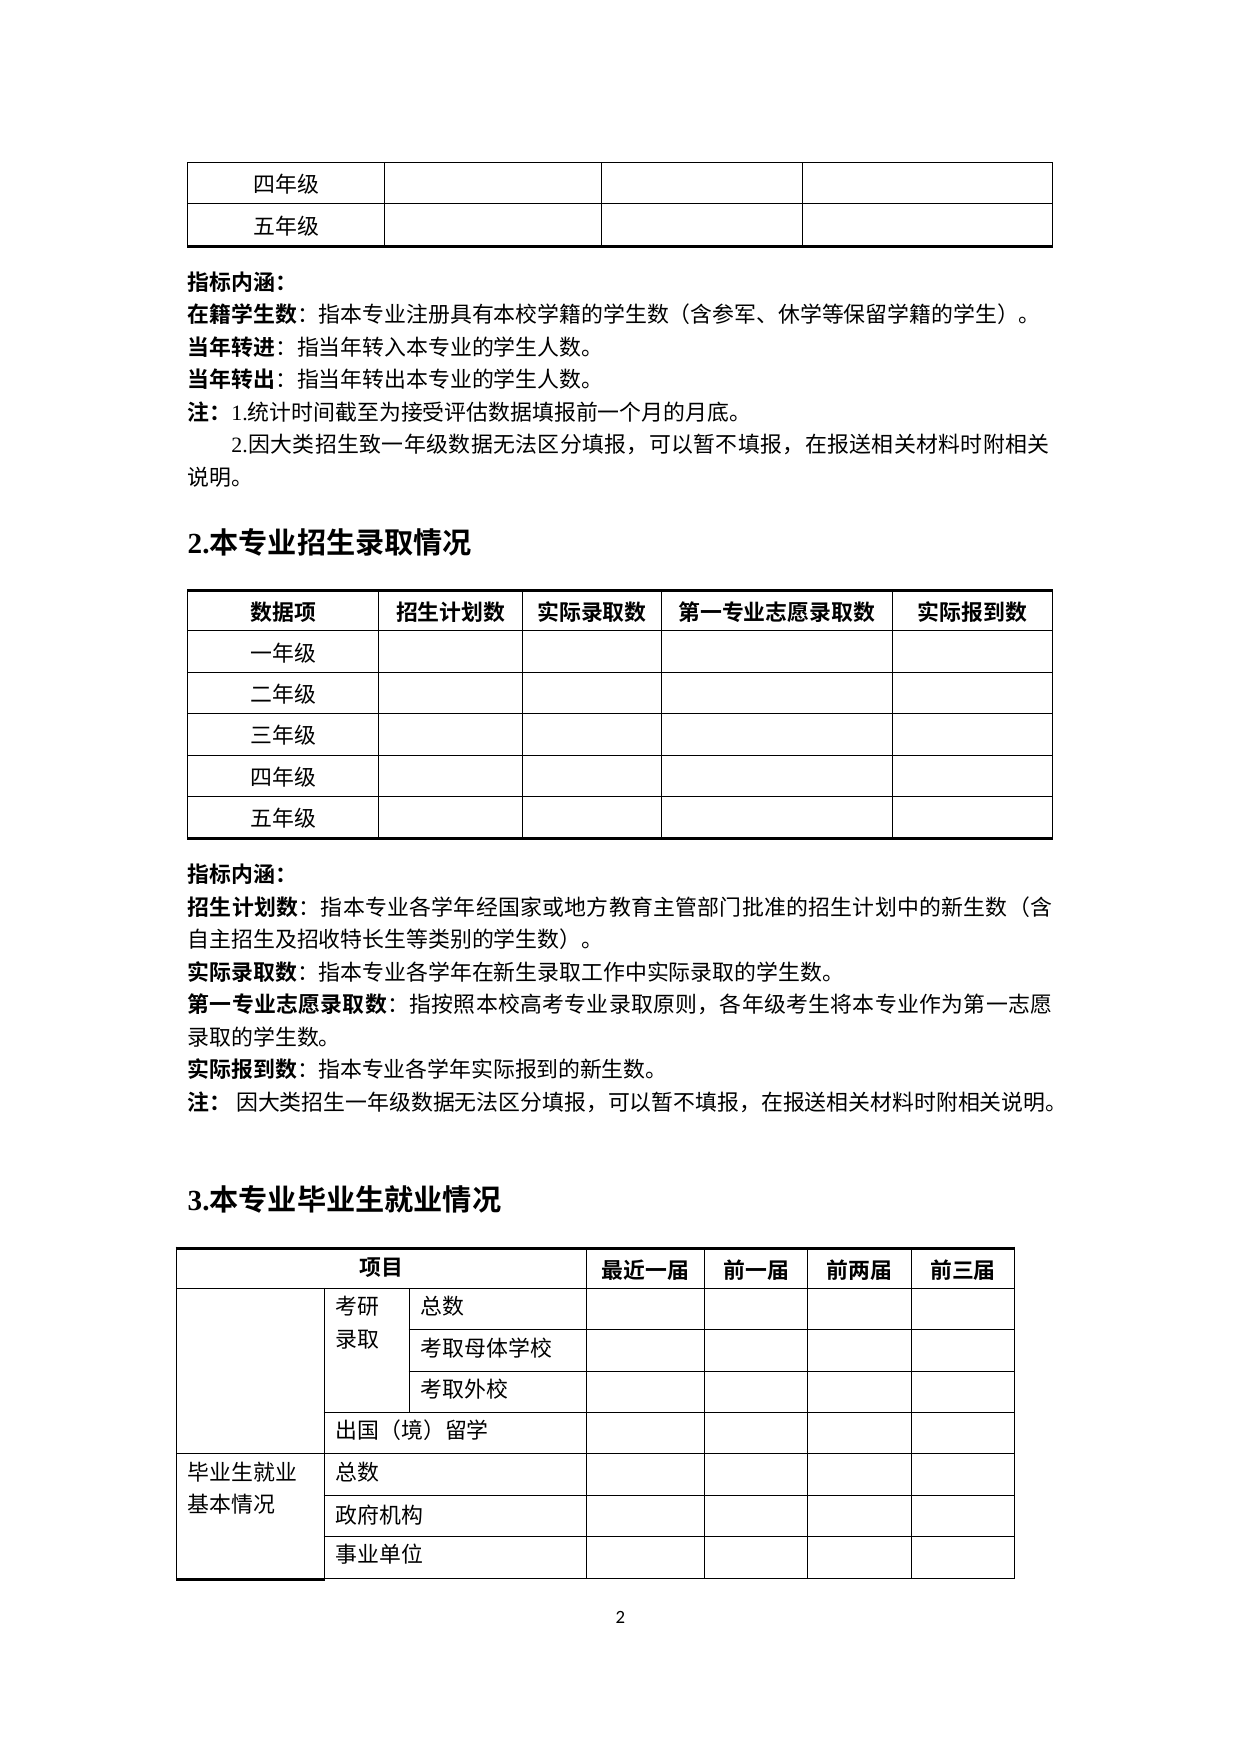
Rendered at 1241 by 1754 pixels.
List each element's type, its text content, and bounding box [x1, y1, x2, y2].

text 实际报到数：指本专业各学年实际报到的新生数。 [187, 1052, 1053, 1084]
table_cell 政府机构 [325, 1496, 586, 1536]
table_cell [912, 1289, 1014, 1329]
table_cell [893, 631, 1052, 672]
text 指标内涵： [187, 857, 1053, 889]
table_header 实际录取数 [523, 592, 661, 630]
table_cell [379, 797, 522, 837]
table_cell [808, 1289, 911, 1329]
table_cell [587, 1537, 704, 1577]
table_cell [587, 1330, 704, 1371]
table_header 招生计划数 [379, 592, 522, 630]
table_header 最近一届 [587, 1250, 704, 1288]
table_cell [893, 756, 1052, 796]
table_cell [808, 1372, 911, 1412]
table_cell [379, 673, 522, 713]
table_cell [912, 1330, 1014, 1371]
table_cell [602, 163, 802, 203]
table_cell [705, 1372, 807, 1412]
table_cell [808, 1537, 911, 1577]
table_cell [587, 1454, 704, 1495]
text 2.本专业招生录取情况 [187, 508, 1053, 573]
table_cell 四年级 [188, 163, 384, 203]
table_cell [912, 1537, 1014, 1577]
table_cell [705, 1496, 807, 1536]
table_header 前三届 [912, 1250, 1014, 1288]
table_cell [385, 163, 601, 203]
table_cell 考研录取 [325, 1289, 409, 1412]
table_cell [523, 714, 661, 754]
table_cell [523, 631, 661, 672]
table_header 第一专业志愿录取数 [662, 592, 892, 630]
table_cell [385, 204, 601, 245]
table_cell [602, 204, 802, 245]
table_cell [662, 673, 892, 713]
table_header 项目 [177, 1250, 586, 1288]
table_cell [912, 1413, 1014, 1453]
table_cell [912, 1372, 1014, 1412]
table_cell [705, 1454, 807, 1495]
table_cell [379, 756, 522, 796]
table_cell [808, 1496, 911, 1536]
table_cell 五年级 [188, 204, 384, 245]
text 实际录取数：指本专业各学年在新生录取工作中实际录取的学生数。 [187, 954, 1053, 987]
table_cell 总数 [410, 1289, 586, 1329]
table_cell [523, 673, 661, 713]
table_cell 二年级 [188, 673, 378, 713]
table_cell [662, 631, 892, 672]
table_cell 五年级 [188, 797, 378, 837]
table_cell [808, 1454, 911, 1495]
table_cell [808, 1330, 911, 1371]
table_cell [912, 1496, 1014, 1536]
text 招生计划数：指本专业各学年经国家或地方教育主管部门批准的招生计划中的新生数（含自主招生及招收特长生等类别的学生数）。 [187, 889, 1053, 954]
text 当年转进：指当年转入本专业的学生人数。 [187, 329, 1053, 362]
table_cell [705, 1289, 807, 1329]
text 在籍学生数：指本专业注册具有本校学籍的学生数（含参军、休学等保留学籍的学生）。 [187, 297, 1053, 329]
text 3.本专业毕业生就业情况 [187, 1165, 1053, 1230]
text 当年转出：指当年转出本专业的学生人数。 [187, 362, 1053, 394]
table_cell [808, 1413, 911, 1453]
table_header 实际报到数 [893, 592, 1052, 630]
table_header 前一届 [705, 1250, 807, 1288]
table_cell [893, 714, 1052, 754]
table_cell [587, 1496, 704, 1536]
table_cell [705, 1413, 807, 1453]
table_cell 总数 [325, 1454, 586, 1495]
table_cell [662, 756, 892, 796]
table_cell [587, 1372, 704, 1412]
table_cell 一年级 [188, 631, 378, 672]
table_cell 事业单位 [325, 1537, 586, 1577]
table_cell [705, 1330, 807, 1371]
table_cell [912, 1454, 1014, 1495]
table_cell 毕业生就业基本情况 [177, 1454, 324, 1577]
table_cell [379, 631, 522, 672]
table_cell [803, 163, 1052, 203]
table_header 前两届 [808, 1250, 911, 1288]
text 注： 因大类招生一年级数据无法区分填报，可以暂不填报，在报送相关材料时附相关说明。 [187, 1084, 1053, 1117]
table_cell [379, 714, 522, 754]
table_cell [893, 673, 1052, 713]
table_cell [705, 1537, 807, 1577]
table_cell 考取母体学校 [410, 1330, 586, 1371]
table_cell 考取外校 [410, 1372, 586, 1412]
table_cell [662, 797, 892, 837]
table_cell 三年级 [188, 714, 378, 754]
table_cell 四年级 [188, 756, 378, 796]
text 指标内涵： [187, 264, 1053, 297]
table_cell 出国（境）留学 [325, 1413, 586, 1453]
table_cell [177, 1289, 324, 1453]
table_cell [587, 1289, 704, 1329]
table_cell [803, 204, 1052, 245]
text 2.因大类招生致一年级数据无法区分填报，可以暂不填报，在报送相关材料时附相关说明。 [187, 427, 1053, 492]
table_cell [523, 756, 661, 796]
table_cell [893, 797, 1052, 837]
table_header 数据项 [188, 592, 378, 630]
table_cell [662, 714, 892, 754]
table_cell [523, 797, 661, 837]
text 注：1.统计时间截至为接受评估数据填报前一个月的月底。 [187, 394, 1053, 427]
text 第一专业志愿录取数：指按照本校高考专业录取原则，各年级考生将本专业作为第一志愿录取的学生数。 [187, 987, 1053, 1052]
table_cell [587, 1413, 704, 1453]
